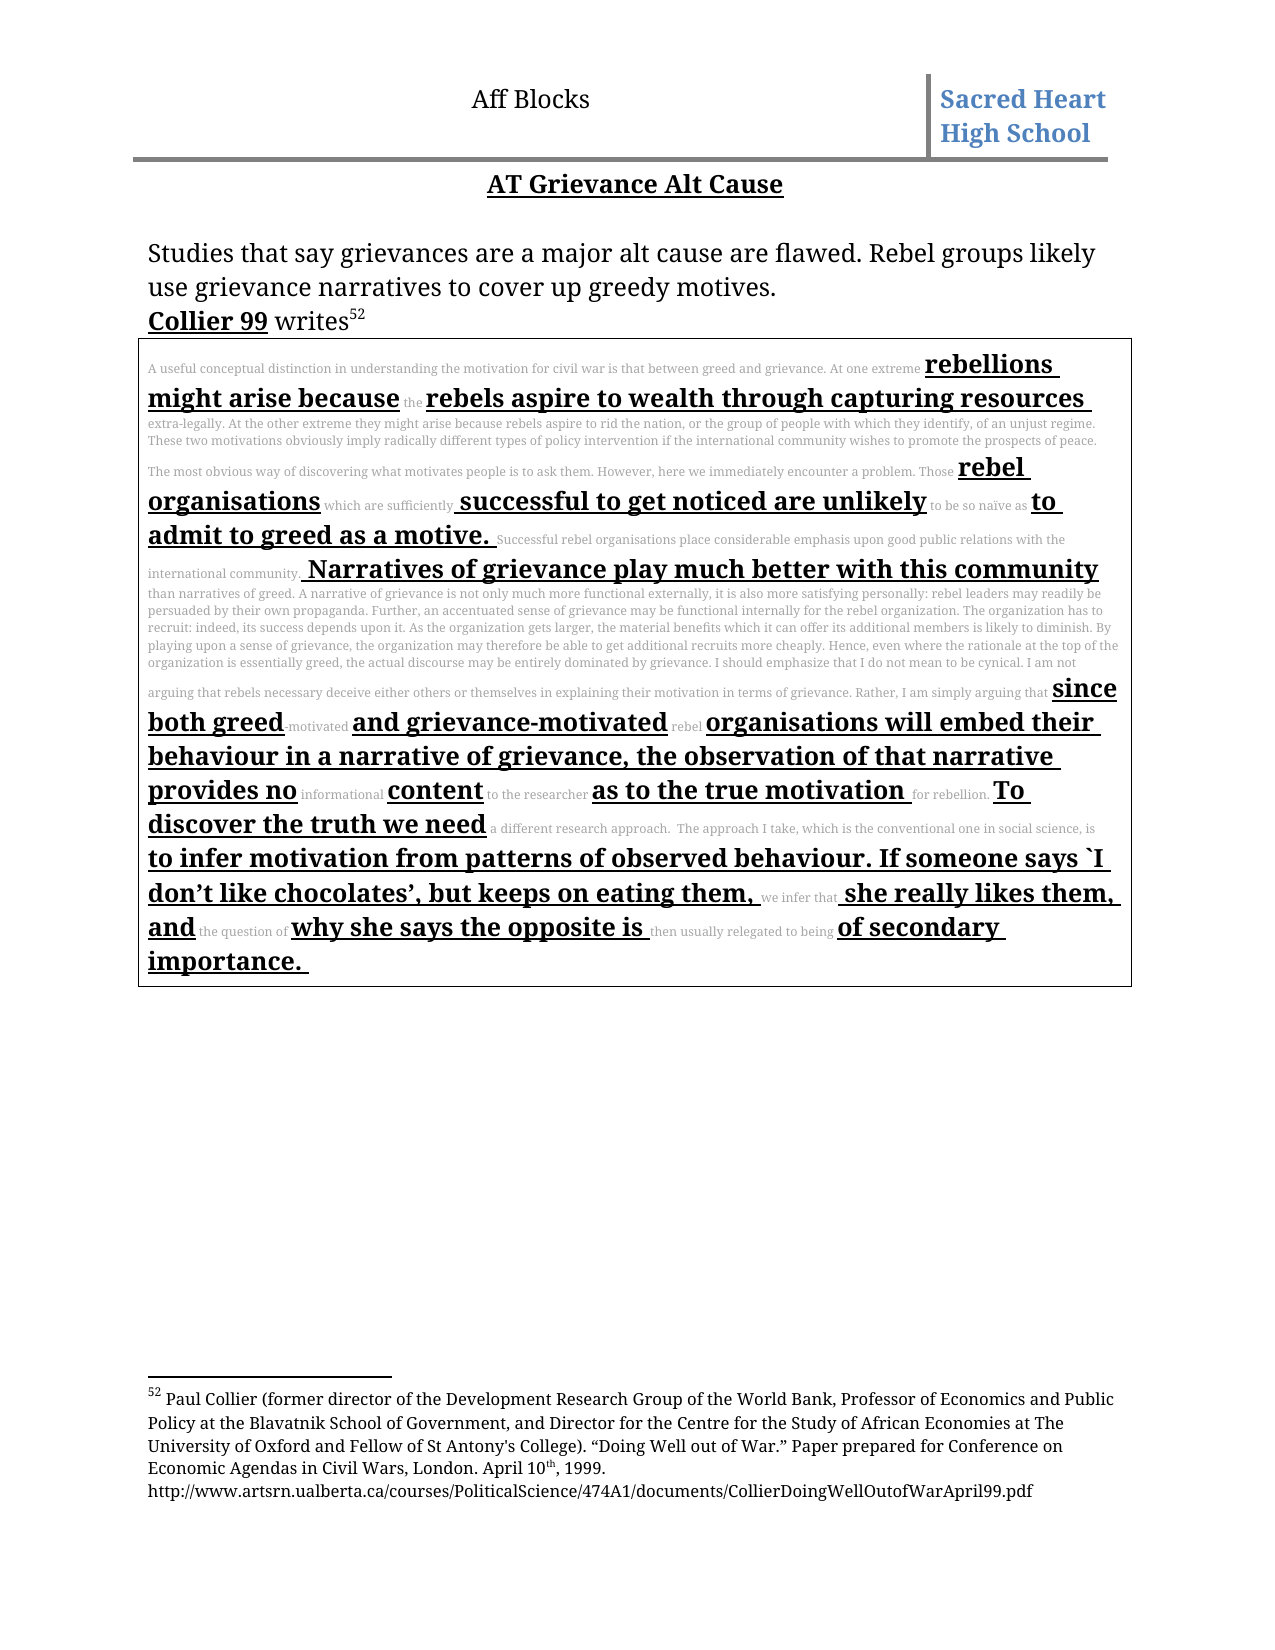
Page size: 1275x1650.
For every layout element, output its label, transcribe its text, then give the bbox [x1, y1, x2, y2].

subtitle AT Grievance Alt Cause [148, 167, 1122, 201]
text Collier 99 writes [148, 303, 1122, 337]
text A useful conceptual distinction in understanding the motivation for civil war is that between greed and grievance. At one extreme rebellions might arise because the rebels aspire to wealth through capturing resources extra-legally. At the other extreme they might arise because rebels aspire to rid the nation, or the group of people with which they identify, of an unjust regime. These two motivations obviously imply radically different types of policy intervention if the international community wishes to promote the prospects of peace. The most obvious way of discovering what motivates people is to ask them. However, here we immediately encounter a problem. Those rebel organisations which are sufficiently successful to get noticed are unlikely to be so naïve as to admit to greed as a motive. Successful rebel organisations place considerable emphasis upon good public relations with the international community. Narratives of grievance play much better with this community than narratives of greed. A narrative of grievance is not only much more functional externally, it is also more satisfying personally: rebel leaders may readily be persuaded by their own propaganda. Further, an accentuated sense of grievance may be functional internally for the rebel organization. The organization has to recruit: indeed, its success depends upon it. As the organization gets larger, the material benefits which it can offer its additional members is likely to diminish. By playing upon a sense of grievance, the organization may therefore be able to get additional recruits more cheaply. Hence, even where the rationale at the top of the organization is essentially greed, the actual discourse may be entirely dominated by grievance. I should emphasize that I do not mean to be cynical. I am not arguing that rebels necessary deceive either others or themselves in explaining their motivation in terms of grievance. Rather, I am simply arguing that since both greed-motivated and grievance-motivated rebel organisations will embed their behaviour in a narrative of grievance, the observation of that narrative provides no informational content to the researcher as to the true motivation for rebellion. To discover the truth we need a different research approach. The approach I take, which is the conventional one in social science, is to infer motivation from patterns of observed behaviour. If someone says `I don’t like chocolates’, but keeps on eating them, we infer that she really likes them, and the question of why she says the opposite is then usually relegated to being of secondary importance. [139, 339, 1131, 986]
text Studies that say grievances are a major alt cause are flawed. Rebel groups likely use grievance narratives to cover up greedy motives. [148, 235, 1122, 303]
